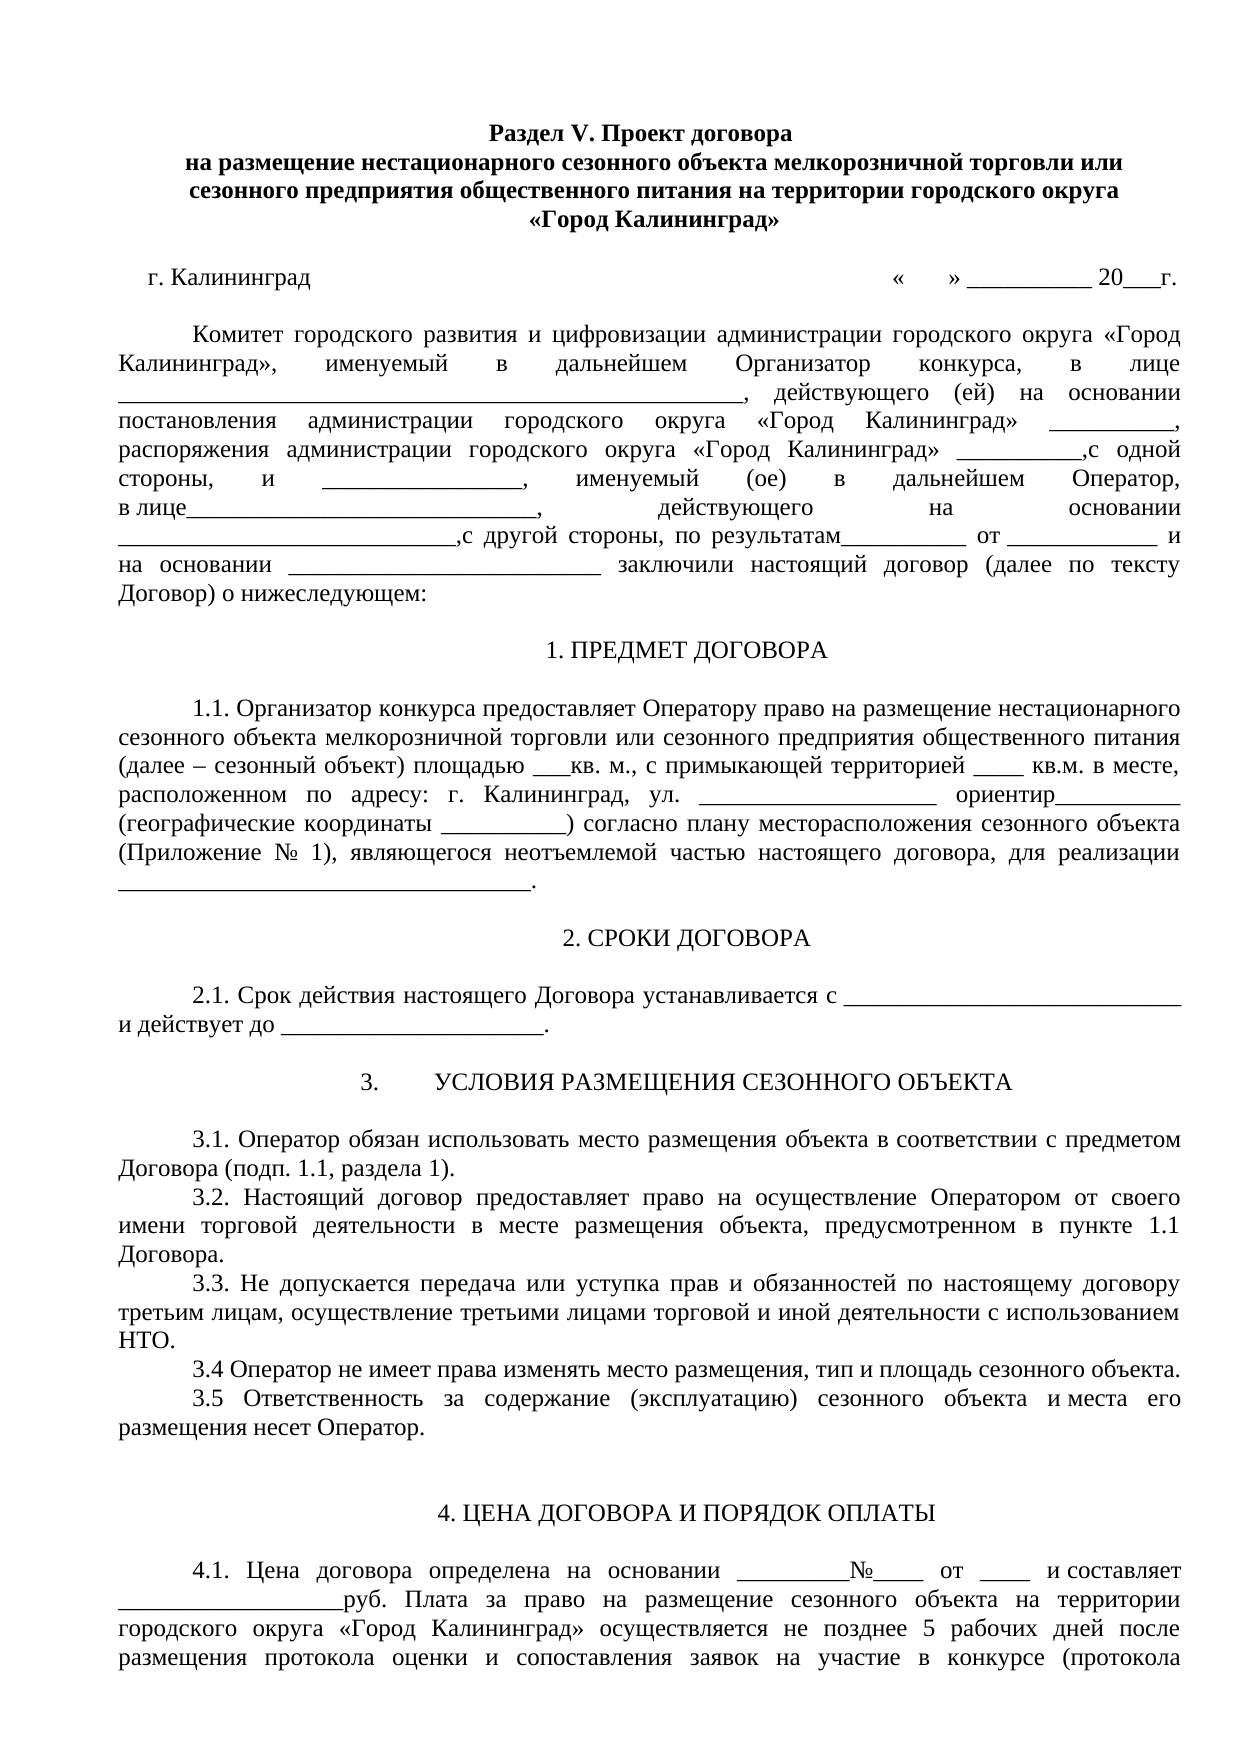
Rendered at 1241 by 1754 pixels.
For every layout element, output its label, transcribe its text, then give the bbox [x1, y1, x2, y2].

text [118, 1556, 1181, 1671]
text 3.2. Настоящий договор предоставляет право на осуществление Оператором от своего имени торговой деятельности в месте размещения объекта, предусмотренном в пункте 1.1 Договора. [118, 1182, 1181, 1268]
text г. Калининград « » __________ 20___г. [148, 262, 1181, 291]
text 1.1. Организатор конкурса предоставляет Оператору право на размещение нестационарного сезонного объекта мелкорозничной торговли или сезонного предприятия общественного питания (далее – сезонный объект) площадью ___кв. м., с примыкающей территорией ____ кв.м. в месте, расположенном по адресу: г. Калининград, ул. ___________________ ориентир__________ (географические координаты __________) согласно плану месторасположения сезонного объекта (Приложение № 1), являющегося неотъемлемой частью настоящего договора, для реализации _________________________________. [118, 693, 1181, 894]
text 3.5 Ответственность за содержание (эксплуатацию) сезонного объекта и места его размещения несет Оператор. [118, 1383, 1181, 1441]
list УСЛОВИЯ РАЗМЕЩЕНИЯ СЕЗОННОГО ОБЪЕКТА [118, 1067, 1181, 1096]
text 3.1. Оператор обязан использовать место размещения объекта в соответствии с предметом Договора (подп. 1.1, раздела 1). [118, 1124, 1181, 1182]
text 3.3. Не допускается передача или уступка прав и обязанностей по настоящему договору третьим лицам, осуществление третьими лицами торговой и иной деятельности с использованием НТО. [118, 1268, 1181, 1354]
text Комитет городского развития и цифровизации администрации городского округа «Город Калининград», именуемый в дальнейшем Организатор конкурса, в лице __________________________________________________, действующего (ей) на основании постановления администрации городского округа «Город Калининград» __________, распоряжения администрации городского округа «Город Калининград» __________,с одной стороны, и ________________, именуемый (ое) в дальнейшем Оператор, в лице____________________________, действующего на основании ___________________________,с другой стороны, по результатам__________ от ____________ и на основании _________________________ заключили настоящий договор (далее по тексту Договор) о нижеследующем: [118, 319, 1181, 607]
text на размещение нестационарного сезонного объекта мелкорозничной торговли или сезонного предприятия общественного питания на территории городского округа «Город Калининград» [148, 147, 1161, 233]
text 3.4 Оператор не имеет права изменять место размещения, тип и площадь сезонного объекта. [118, 1354, 1181, 1383]
text 2.1. Срок действия настоящего Договора устанавливается с ___________________________ и действует до _____________________. [118, 981, 1181, 1038]
text 2. СРОКИ ДОГОВОРА [118, 923, 1181, 952]
text 4. ЦЕНА ДОГОВОРА И ПОРЯДОК ОПЛАТЫ [118, 1498, 1181, 1527]
text 1. ПРЕДМЕТ ДОГОВОРА [118, 636, 1181, 664]
text Раздел V. Проект договора [62, 118, 1219, 147]
